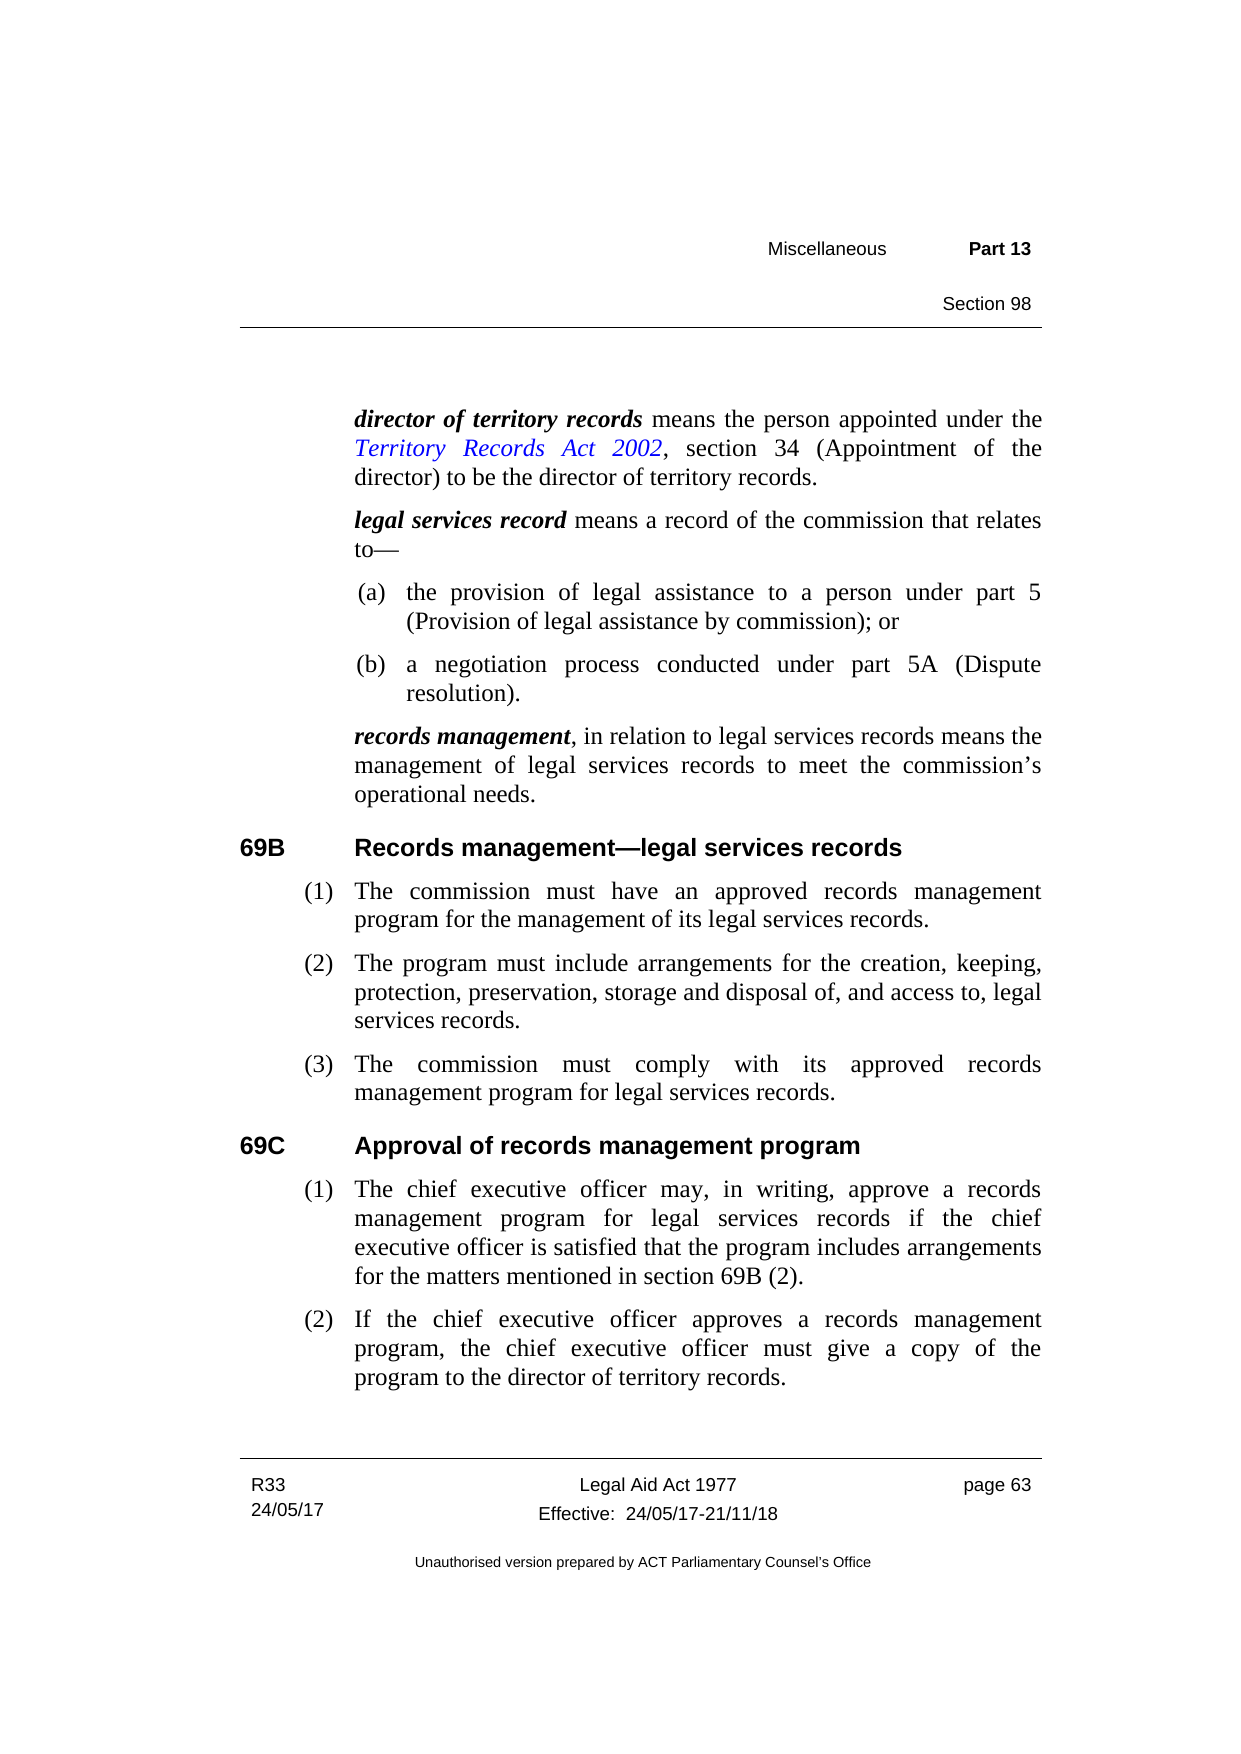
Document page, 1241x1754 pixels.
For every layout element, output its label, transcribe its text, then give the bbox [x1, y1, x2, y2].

text records management, in relation to legal services records means the management of legal services records to meet the commission’s operational needs. [354, 721, 1042, 807]
text director of territory records means the person appointed under the Territory Records Act 2002, section 34 (Appointment of the director) to be the director of territory records. [354, 404, 1042, 490]
text legal services record means a record of the commission that relates to— [354, 505, 1042, 562]
text (3) The commission must comply with its approved records management program for legal services records. [239, 1049, 1042, 1106]
text 69B Records management—legal services records [239, 832, 1042, 861]
text (2) If the chief executive officer approves a records management program, the chief executive officer must give a copy of the program to the director of territory records. [239, 1304, 1042, 1390]
text 69C Approval of records management program [239, 1131, 1042, 1160]
text (a) the provision of legal assistance to a person under part 5 (Provision of legal assistance by commission); or [239, 577, 1042, 634]
text (b) a negotiation process conducted under part 5A (Dispute resolution). [239, 649, 1042, 707]
text (1) The commission must have an approved records management program for the management of its legal services records. [239, 876, 1042, 933]
text (1) The chief executive officer may, in writing, approve a records management program for legal services records if the chief executive officer is satisfied that the program includes arrangements for the matters mentioned in section 69B (2). [239, 1174, 1042, 1289]
text (2) The program must include arrangements for the creation, keeping, protection, preservation, storage and disposal of, and access to, legal services records. [239, 948, 1042, 1034]
